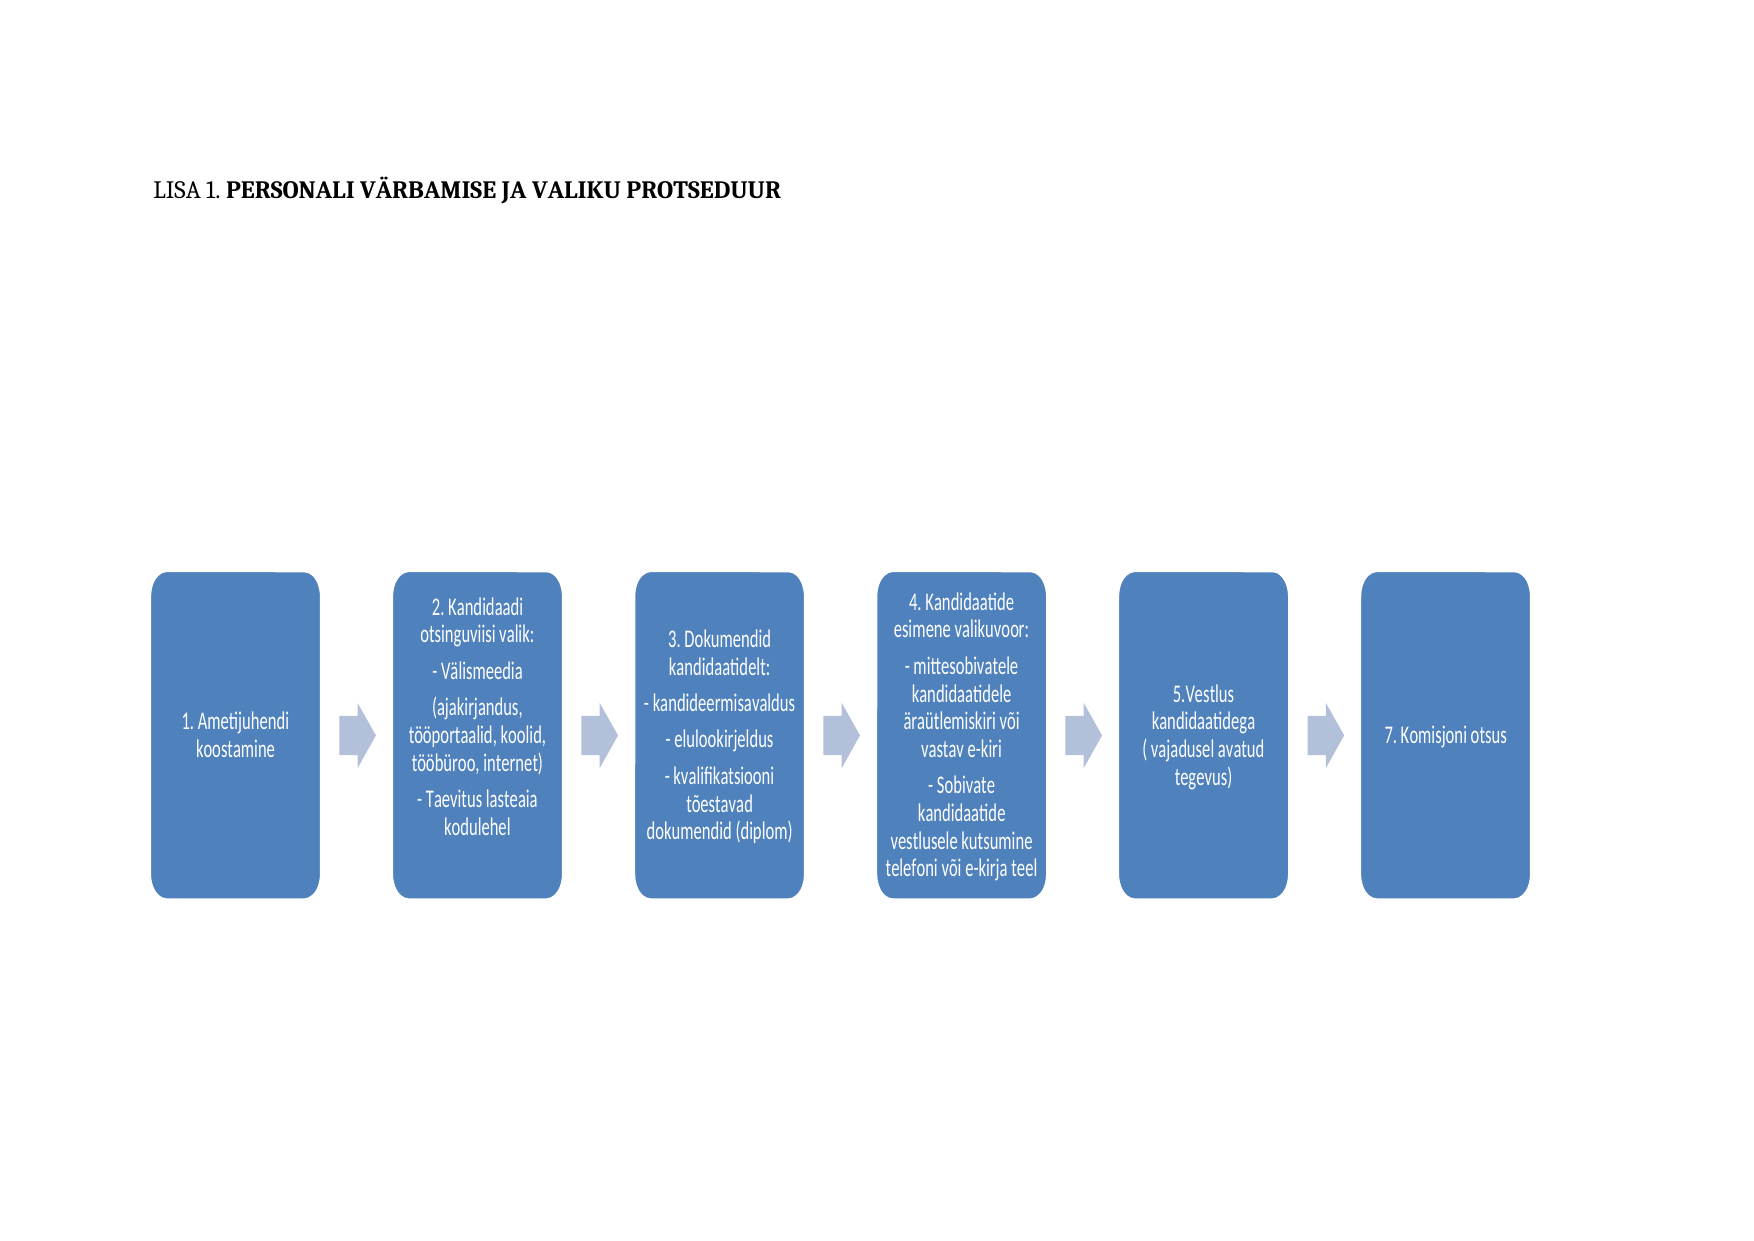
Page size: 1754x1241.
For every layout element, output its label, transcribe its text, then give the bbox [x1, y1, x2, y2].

text LISA 1. PERSONALI VÄRBAMISE JA VALIKU PROTSEDUUR [148, 176, 1606, 205]
